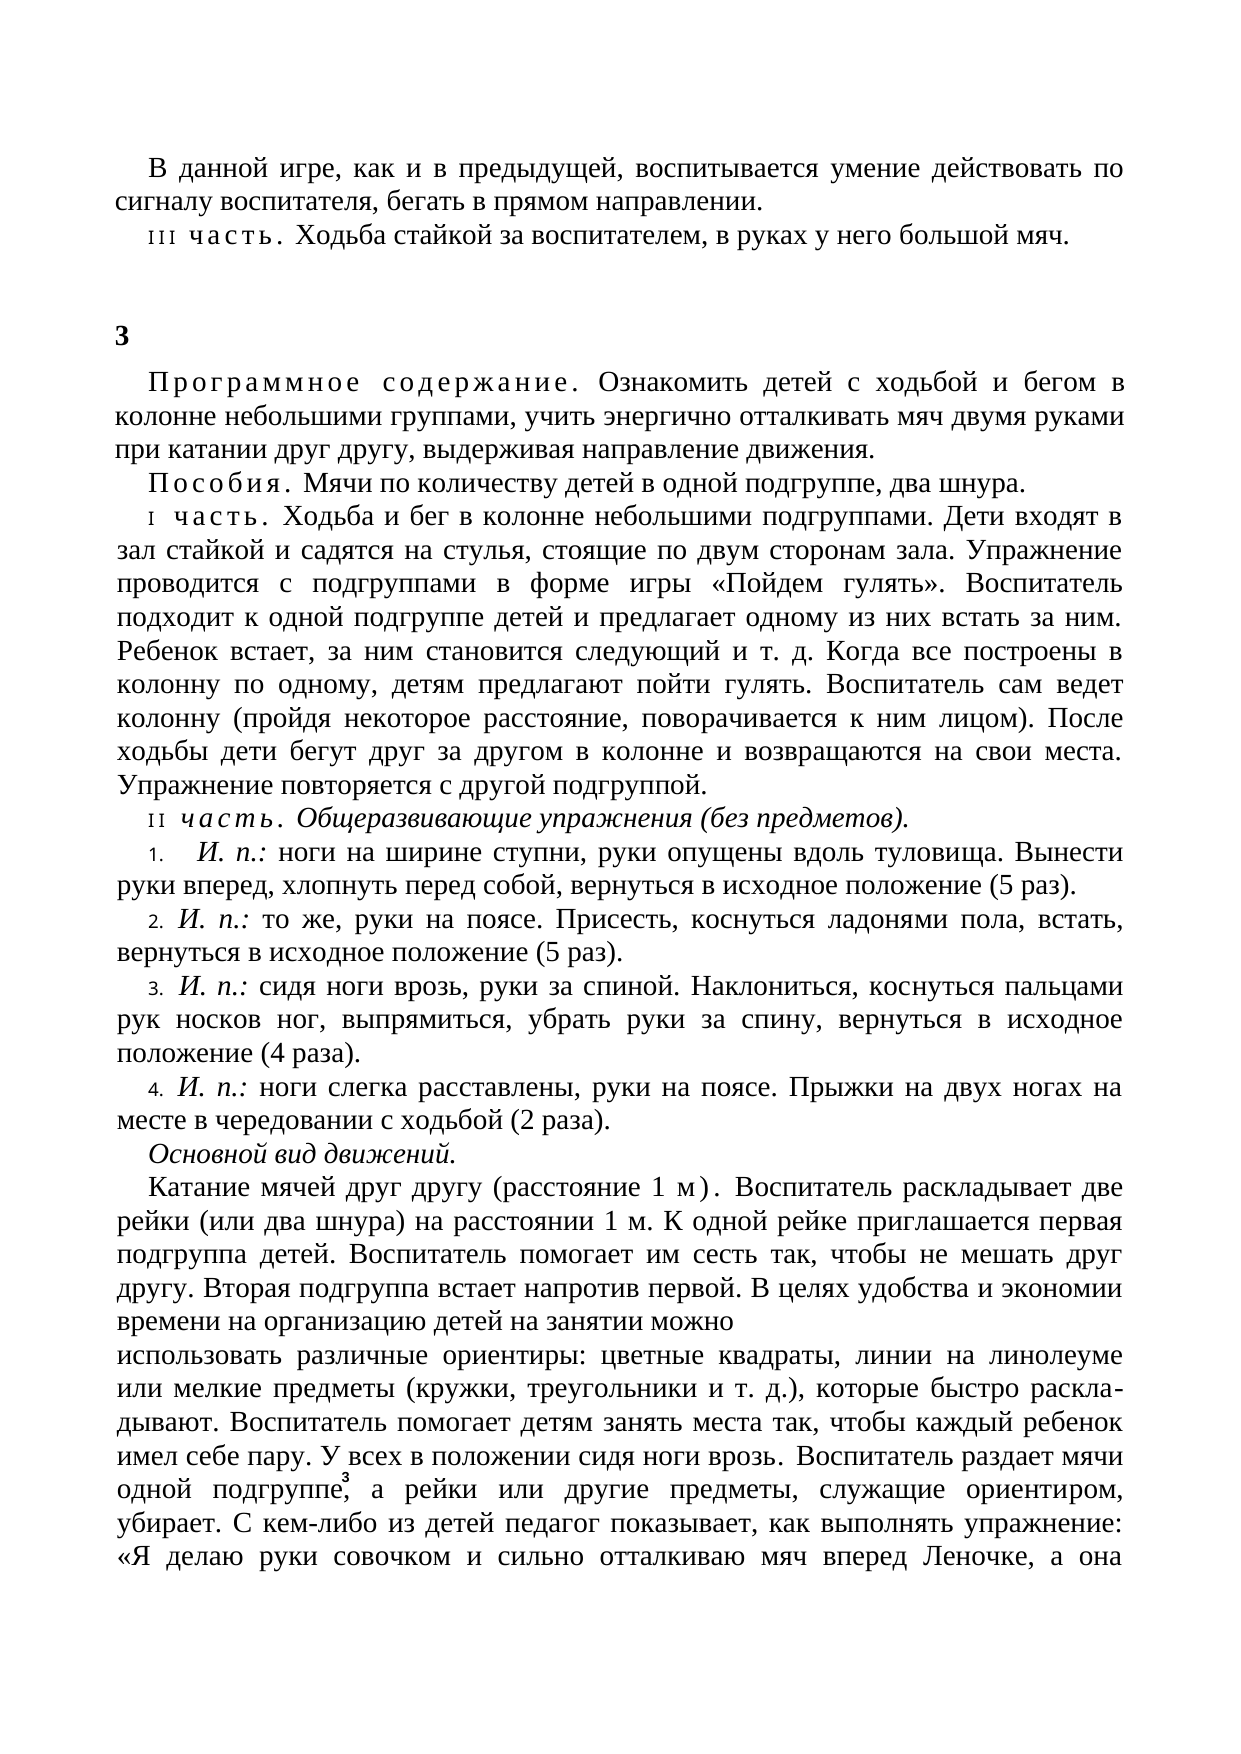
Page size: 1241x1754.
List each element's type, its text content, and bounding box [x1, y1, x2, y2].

text Пособия. Мячи по количеству детей в одной подгруппе, два шнура. [117, 465, 1123, 498]
list часть. Ходьба и бег в колонне небольшими подгруппами. Дети входят в зал стайкой и садятся на стулья, стоящие по двум сторонам зала. Упражнение проводится с подгруппами в форме игры «Пойдем гулять». Воспитатель подходит к одной подгруппе детей и предлагает одному из них встать за ним. Ребенок встает, за ним становится следующий и т. д. Когда все построены в колонну по одному, детям предлагают пойти гулять. Воспитатель сам ведет колонну (пройдя некоторое расстояние, поворачивается к ним лицом). После ходьбы дети бегут друг за другом в колонне и возвращаются на свои места. Упражнение повторяется с другой подгруппой. [117, 498, 1123, 800]
text 3 [114, 318, 1128, 351]
list часть. Ходьба стайкой за воспитателем, в руках у него большой мяч. [114, 217, 1126, 251]
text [117, 1337, 1123, 1572]
text Программное содержание. Ознакомить детей с ходьбой и бегом в колонне небольшими группами, учить энергично отталкивать мяч двумя руками при катании друг другу, выдерживая направление движения. [114, 364, 1126, 465]
list часть. Общеразвивающие упражнения (без предметов). [117, 800, 1128, 834]
list И. п.: ноги слегка расставлены, руки на поясе. Прыжки на двух ногах на месте в чередовании с ходьбой (2 раза). [117, 1069, 1123, 1136]
text Катание мячей друг другу (расстояние 1 м). Воспитатель раскладывает две рейки (или два шнура) на расстоянии 1 м. К одной рейке приглашается первая подгруппа детей. Воспитатель помогает им сесть так, чтобы не мешать друг другу. Вторая подгруппа встает напротив первой. В целях удобства и экономии времени на организацию детей на занятии можно [117, 1169, 1123, 1337]
list И. п.: то же, руки на поясе. Присесть, коснуться ладонями пола, встать, вернуться в исходное положение (5 раз). [117, 901, 1123, 968]
text Основной вид движений. [117, 1136, 1128, 1169]
list И. п.: сидя ноги врозь, руки за спиной. Наклониться, коснуться пальцами рук носков ног, выпрямиться, убрать руки за спину, вернуться в исходное положение (4 раза). [117, 968, 1123, 1069]
text В данной игре, как и в предыдущей, воспитывается умение действовать по сигналу воспитателя, бегать в прямом направлении. [114, 150, 1126, 217]
list И. п.: ноги на ширине ступни, руки опущены вдоль туловища. Вынести руки вперед, хлопнуть перед собой, вернуться в исходное положение (5 раз). [117, 834, 1123, 901]
